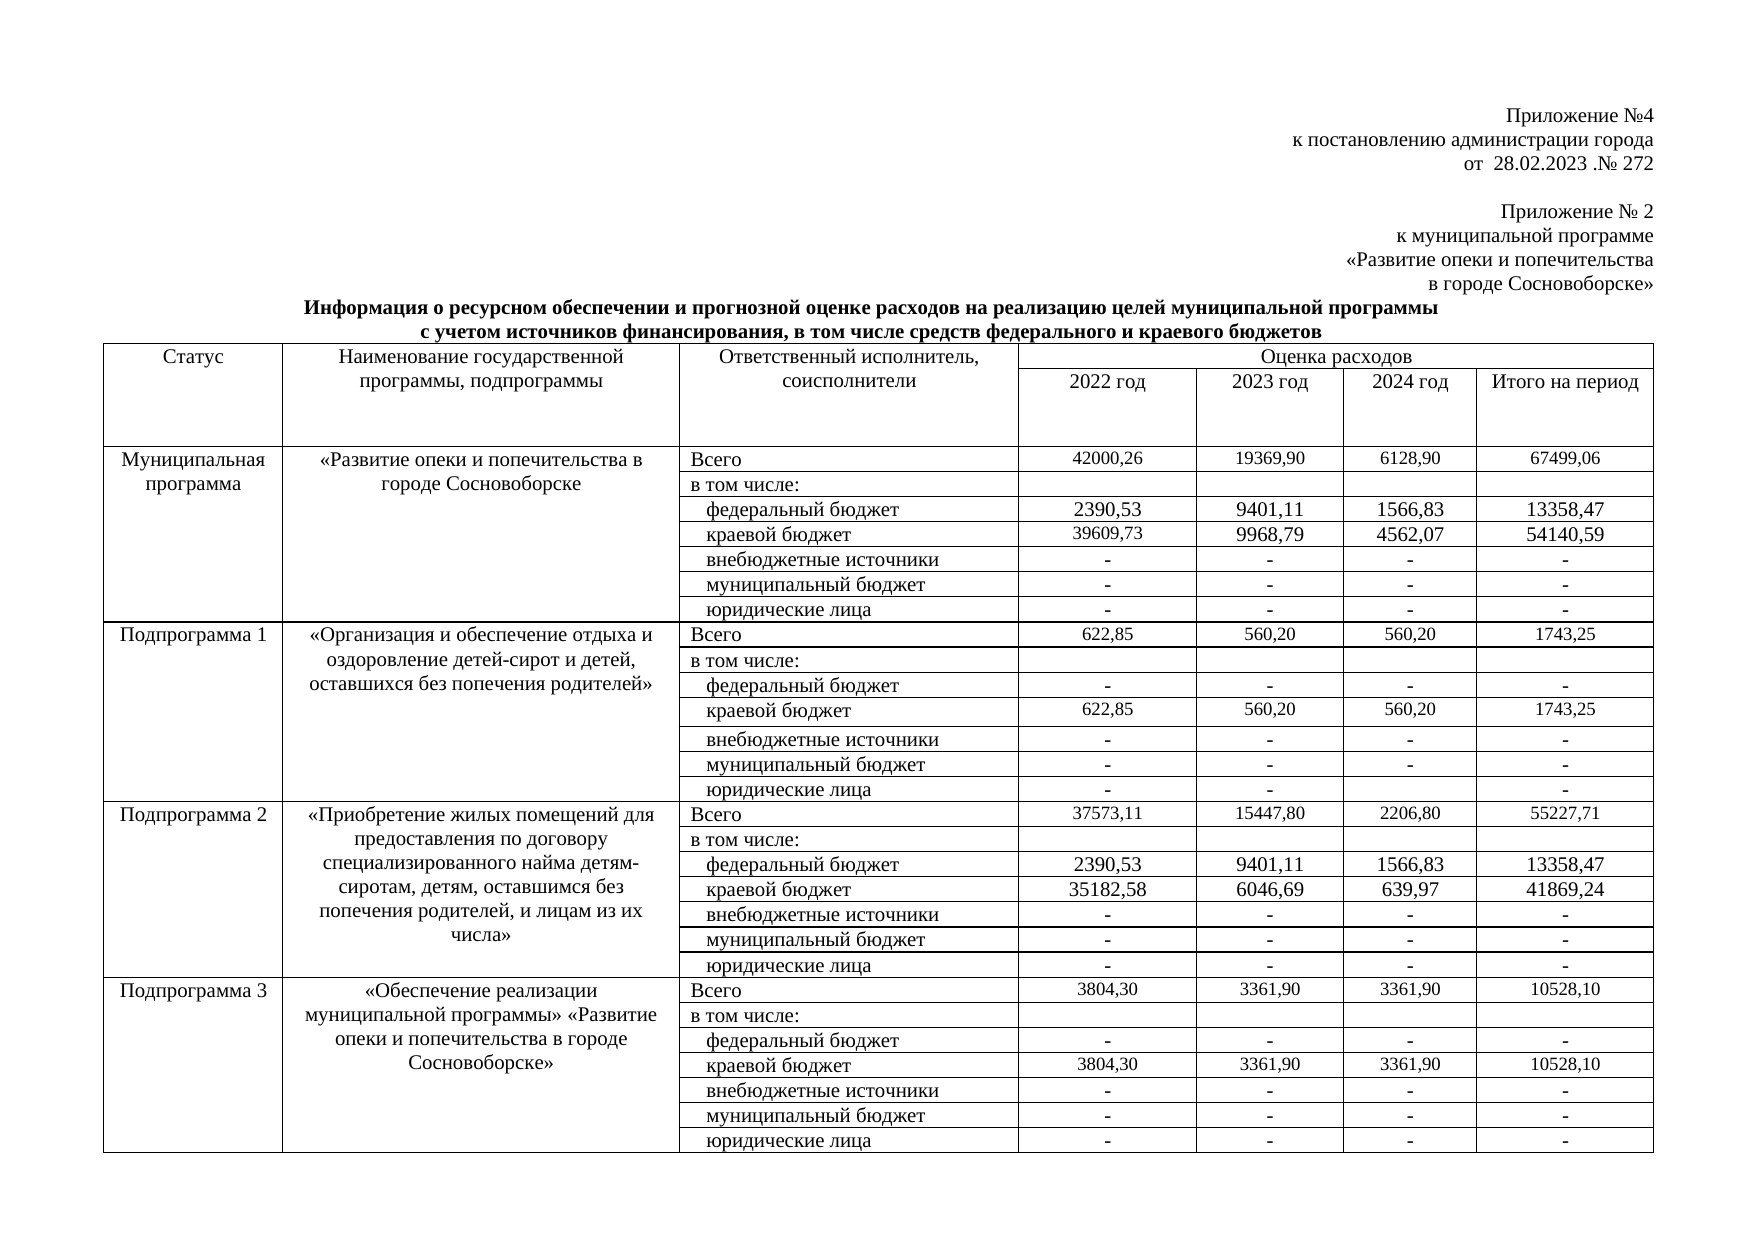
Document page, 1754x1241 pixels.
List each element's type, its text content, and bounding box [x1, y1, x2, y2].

table_cell краевой бюджет [680, 1053, 1018, 1077]
table_cell 54140,59 [1477, 522, 1653, 546]
table_cell 37573,11 [1019, 802, 1196, 826]
table_cell - [1344, 597, 1476, 621]
table_cell 3361,90 [1197, 978, 1343, 1002]
table_cell - [1477, 727, 1653, 751]
table_cell федеральный бюджет [680, 673, 1018, 697]
table_cell - [1019, 928, 1196, 951]
table_cell - [1477, 673, 1653, 697]
table_cell в том числе: [680, 472, 1018, 496]
table_cell 19369,90 [1197, 447, 1343, 471]
table_cell внебюджетные источники [680, 902, 1018, 926]
table_cell 55227,71 [1477, 802, 1653, 826]
table_cell - [1197, 572, 1343, 596]
table_cell [1344, 827, 1476, 851]
table_cell 2206,80 [1344, 802, 1476, 826]
table_cell - [1344, 1078, 1476, 1102]
table_cell 3361,90 [1197, 1053, 1343, 1077]
table_cell юридические лица [680, 777, 1018, 801]
table_cell - [1477, 547, 1653, 571]
table_cell - [1477, 752, 1653, 776]
table_cell 6046,69 [1197, 877, 1343, 901]
table_header Наименование государственной программы, подпрограммы [283, 344, 679, 446]
table_cell - [1197, 1128, 1343, 1152]
table_cell [1477, 1003, 1653, 1027]
table_cell - [1477, 1078, 1653, 1102]
table_cell 10528,10 [1477, 978, 1653, 1002]
table_cell - [1477, 1028, 1653, 1052]
table_cell 560,20 [1344, 623, 1476, 646]
text к постановлению администрации города [89, 127, 1654, 151]
table_cell 639,97 [1344, 877, 1476, 901]
table_cell 9401,11 [1197, 497, 1343, 521]
table_cell 13358,47 [1477, 497, 1653, 521]
table_cell - [1477, 777, 1653, 801]
text Приложение №4 [89, 103, 1654, 127]
table_cell 622,85 [1019, 623, 1196, 646]
table_cell 1566,83 [1344, 852, 1476, 876]
table_cell [1477, 648, 1653, 672]
table_cell Подпрограмма 1 [104, 623, 282, 801]
table_cell 3804,30 [1019, 978, 1196, 1002]
table_cell - [1344, 902, 1476, 926]
table_cell 3361,90 [1344, 978, 1476, 1002]
table_cell краевой бюджет [680, 522, 1018, 546]
table_cell муниципальный бюджет [680, 572, 1018, 596]
table_cell [1344, 472, 1476, 496]
table_cell в том числе: [680, 1003, 1018, 1027]
table_cell - [1197, 1028, 1343, 1052]
table_cell внебюджетные источники [680, 727, 1018, 751]
table_cell внебюджетные источники [680, 1078, 1018, 1102]
table_cell 1743,25 [1477, 698, 1653, 726]
table_cell [1344, 1003, 1476, 1027]
table_cell [1477, 472, 1653, 496]
table_cell - [1019, 597, 1196, 621]
table_cell - [1197, 547, 1343, 571]
table_cell - [1344, 572, 1476, 596]
text к муниципальной программе [89, 223, 1654, 247]
table_cell муниципальный бюджет [680, 1103, 1018, 1127]
table_cell «Организация и обеспечение отдыха и оздоровление детей-сирот и детей, оставшихся без попечения родителей» [283, 623, 679, 801]
table_cell 3361,90 [1344, 1053, 1476, 1077]
table_cell юридические лица [680, 953, 1018, 977]
table_cell - [1344, 752, 1476, 776]
table_cell - [1477, 953, 1653, 977]
table_cell муниципальный бюджет [680, 752, 1018, 776]
table_cell Всего [680, 623, 1018, 646]
table_header Статус [104, 344, 282, 446]
table_cell [1344, 648, 1476, 672]
table_cell [1477, 827, 1653, 851]
table_cell 1566,83 [1344, 497, 1476, 521]
table_cell 67499,06 [1477, 447, 1653, 471]
table_cell - [1477, 572, 1653, 596]
table_cell федеральный бюджет [680, 1028, 1018, 1052]
table_cell юридические лица [680, 597, 1018, 621]
table_cell [1197, 827, 1343, 851]
table_cell - [1477, 1128, 1653, 1152]
table_cell 2390,53 [1019, 852, 1196, 876]
table_cell - [1197, 1078, 1343, 1102]
table_cell [1019, 1003, 1196, 1027]
table_cell - [1344, 928, 1476, 951]
table_cell [1019, 827, 1196, 851]
table_cell - [1344, 1128, 1476, 1152]
table_header Ответственный исполнитель, соисполнители [680, 344, 1018, 446]
table_cell - [1019, 1103, 1196, 1127]
table_cell 6128,90 [1344, 447, 1476, 471]
table_cell 15447,80 [1197, 802, 1343, 826]
table_cell - [1477, 928, 1653, 951]
table_cell [1197, 648, 1343, 672]
table_cell 42000,26 [1019, 447, 1196, 471]
table_cell - [1197, 928, 1343, 951]
table_cell - [1197, 953, 1343, 977]
table_cell - [1019, 547, 1196, 571]
text с учетом источников финансирования, в том числе средств федерального и краевого бюджетов [89, 319, 1654, 343]
table_cell юридические лица [680, 1128, 1018, 1152]
table_cell 622,85 [1019, 698, 1196, 726]
table_cell муниципальный бюджет [680, 928, 1018, 951]
table_cell 41869,24 [1477, 877, 1653, 901]
table_cell - [1019, 1028, 1196, 1052]
table_cell краевой бюджет [680, 877, 1018, 901]
table_cell [1197, 472, 1343, 496]
table_cell 2022 год [1019, 369, 1196, 446]
table_cell - [1019, 1078, 1196, 1102]
table_cell 9401,11 [1197, 852, 1343, 876]
table_cell [1019, 648, 1196, 672]
table_cell Всего [680, 447, 1018, 471]
table_cell в том числе: [680, 827, 1018, 851]
table_cell - [1344, 673, 1476, 697]
table_cell - [1019, 1128, 1196, 1152]
table_cell Итого на период [1477, 369, 1653, 446]
table_cell - [1344, 1103, 1476, 1127]
table_cell - [1477, 597, 1653, 621]
table_cell 35182,58 [1019, 877, 1196, 901]
table_cell - [1019, 752, 1196, 776]
table_cell Всего [680, 978, 1018, 1002]
text от 28.02.2023 .№ 272 [89, 151, 1654, 175]
table_cell 3804,30 [1019, 1053, 1196, 1077]
table_cell [1197, 1003, 1343, 1027]
table_cell 13358,47 [1477, 852, 1653, 876]
table_cell - [1344, 547, 1476, 571]
table_cell 9968,79 [1197, 522, 1343, 546]
table_cell Всего [680, 802, 1018, 826]
text «Развитие опеки и попечительства [89, 247, 1654, 271]
text в городе Сосновоборске» [89, 271, 1654, 295]
table_cell Муниципальная программа [104, 447, 282, 621]
table_cell 2024 год [1344, 369, 1476, 446]
table_cell [1019, 472, 1196, 496]
table_cell 560,20 [1197, 698, 1343, 726]
table_cell «Развитие опеки и попечительства в городе Сосновоборске [283, 447, 679, 621]
table_cell в том числе: [680, 648, 1018, 672]
table_cell 2023 год [1197, 369, 1343, 446]
table_cell 1743,25 [1477, 623, 1653, 646]
table_cell Подпрограмма 3 [104, 978, 282, 1152]
table_cell «Приобретение жилых помещений для предоставления по договору специализированного найма детям-сиротам, детям, оставшимся без попечения родителей, и лицам из их числа» [283, 802, 679, 977]
table_cell - [1197, 673, 1343, 697]
table_cell - [1019, 673, 1196, 697]
table_cell - [1477, 902, 1653, 926]
table_cell - [1197, 902, 1343, 926]
table_cell - [1197, 777, 1343, 801]
table_cell федеральный бюджет [680, 497, 1018, 521]
table_cell - [1197, 727, 1343, 751]
table_cell - [1197, 1103, 1343, 1127]
table_cell 560,20 [1344, 698, 1476, 726]
table_cell 2390,53 [1019, 497, 1196, 521]
table_cell [1344, 777, 1476, 801]
table_cell - [1019, 777, 1196, 801]
table_cell 560,20 [1197, 623, 1343, 646]
text Приложение № 2 [89, 199, 1654, 223]
table_header Оценка расходов [1019, 344, 1653, 368]
table_cell - [1197, 752, 1343, 776]
table_cell внебюджетные источники [680, 547, 1018, 571]
table_cell федеральный бюджет [680, 852, 1018, 876]
table_cell - [1019, 902, 1196, 926]
table_cell 39609,73 [1019, 522, 1196, 546]
table_cell - [1019, 953, 1196, 977]
table_cell «Обеспечение реализации муниципальной программы» «Развитие опеки и попечительства в городе Сосновоборске» [283, 978, 679, 1152]
table_cell краевой бюджет [680, 698, 1018, 726]
text Информация о ресурсном обеспечении и прогнозной оценке расходов на реализацию целей муниципальной программы [89, 295, 1654, 319]
table_cell 4562,07 [1344, 522, 1476, 546]
table_cell - [1477, 1103, 1653, 1127]
table_cell - [1019, 572, 1196, 596]
table_cell - [1344, 1028, 1476, 1052]
table_cell - [1197, 597, 1343, 621]
table_cell Подпрограмма 2 [104, 802, 282, 977]
table_cell - [1344, 727, 1476, 751]
table_cell - [1019, 727, 1196, 751]
table_cell 10528,10 [1477, 1053, 1653, 1077]
table_cell - [1344, 953, 1476, 977]
